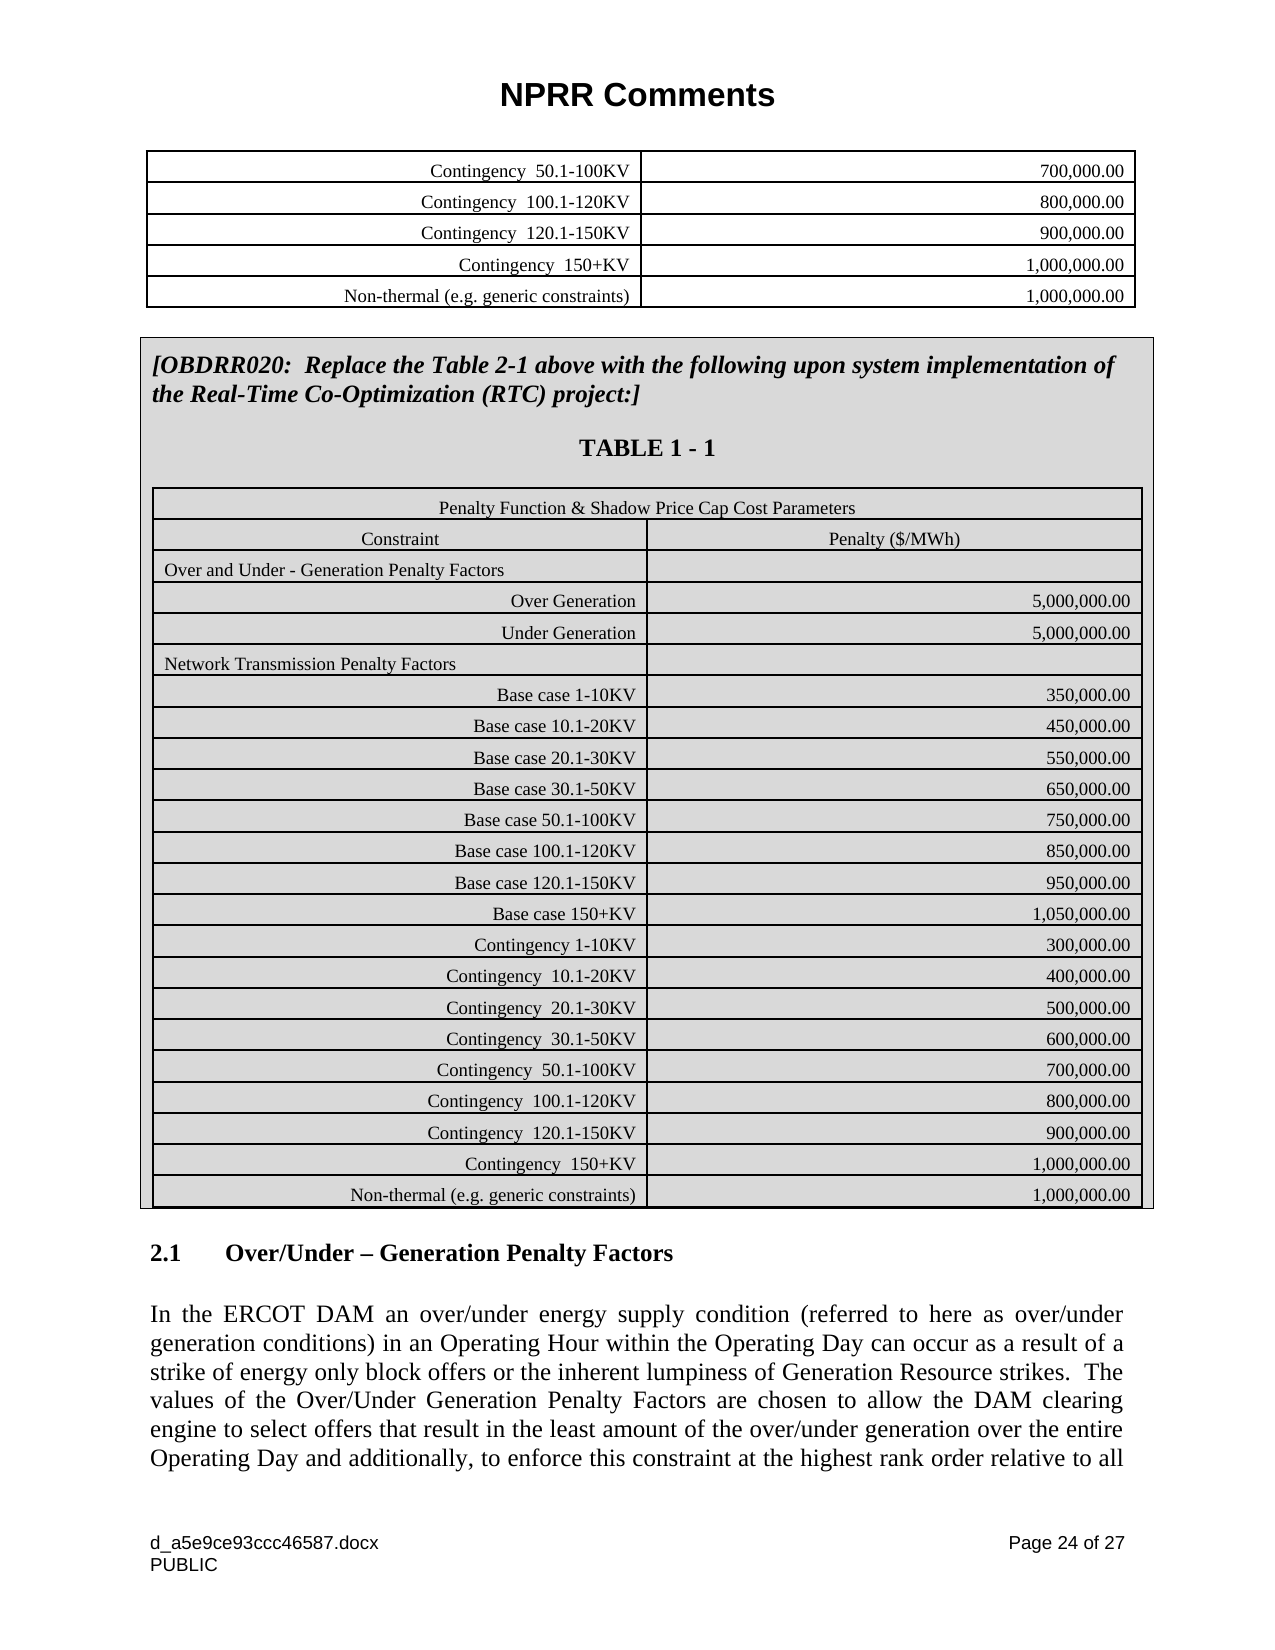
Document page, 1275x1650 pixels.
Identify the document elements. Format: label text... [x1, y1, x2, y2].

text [150, 1299, 1125, 1472]
table_cell 1,000,000.00 [642, 246, 1134, 275]
table_cell 800,000.00 [642, 183, 1134, 212]
table_cell Contingency 120.1-150KV [148, 215, 640, 244]
table_cell Contingency 100.1-120KV [148, 183, 640, 212]
table_header [OBDRR020: Replace the Table 2-1 above with the following upon system implementation of the Real-Time Co-Optimization (RTC) project:] TABLE 1 - 1 [141, 338, 1153, 1208]
text 2.1 Over/Under – Generation Penalty Factors [150, 1238, 1125, 1266]
table_cell Contingency 50.1-100KV [148, 152, 640, 181]
table_cell Non-thermal (e.g. generic constraints) [148, 277, 640, 306]
table_cell Contingency 150+KV [148, 246, 640, 275]
table_cell 900,000.00 [642, 215, 1134, 244]
table_cell 1,000,000.00 [642, 277, 1134, 306]
table_cell 700,000.00 [642, 152, 1134, 181]
